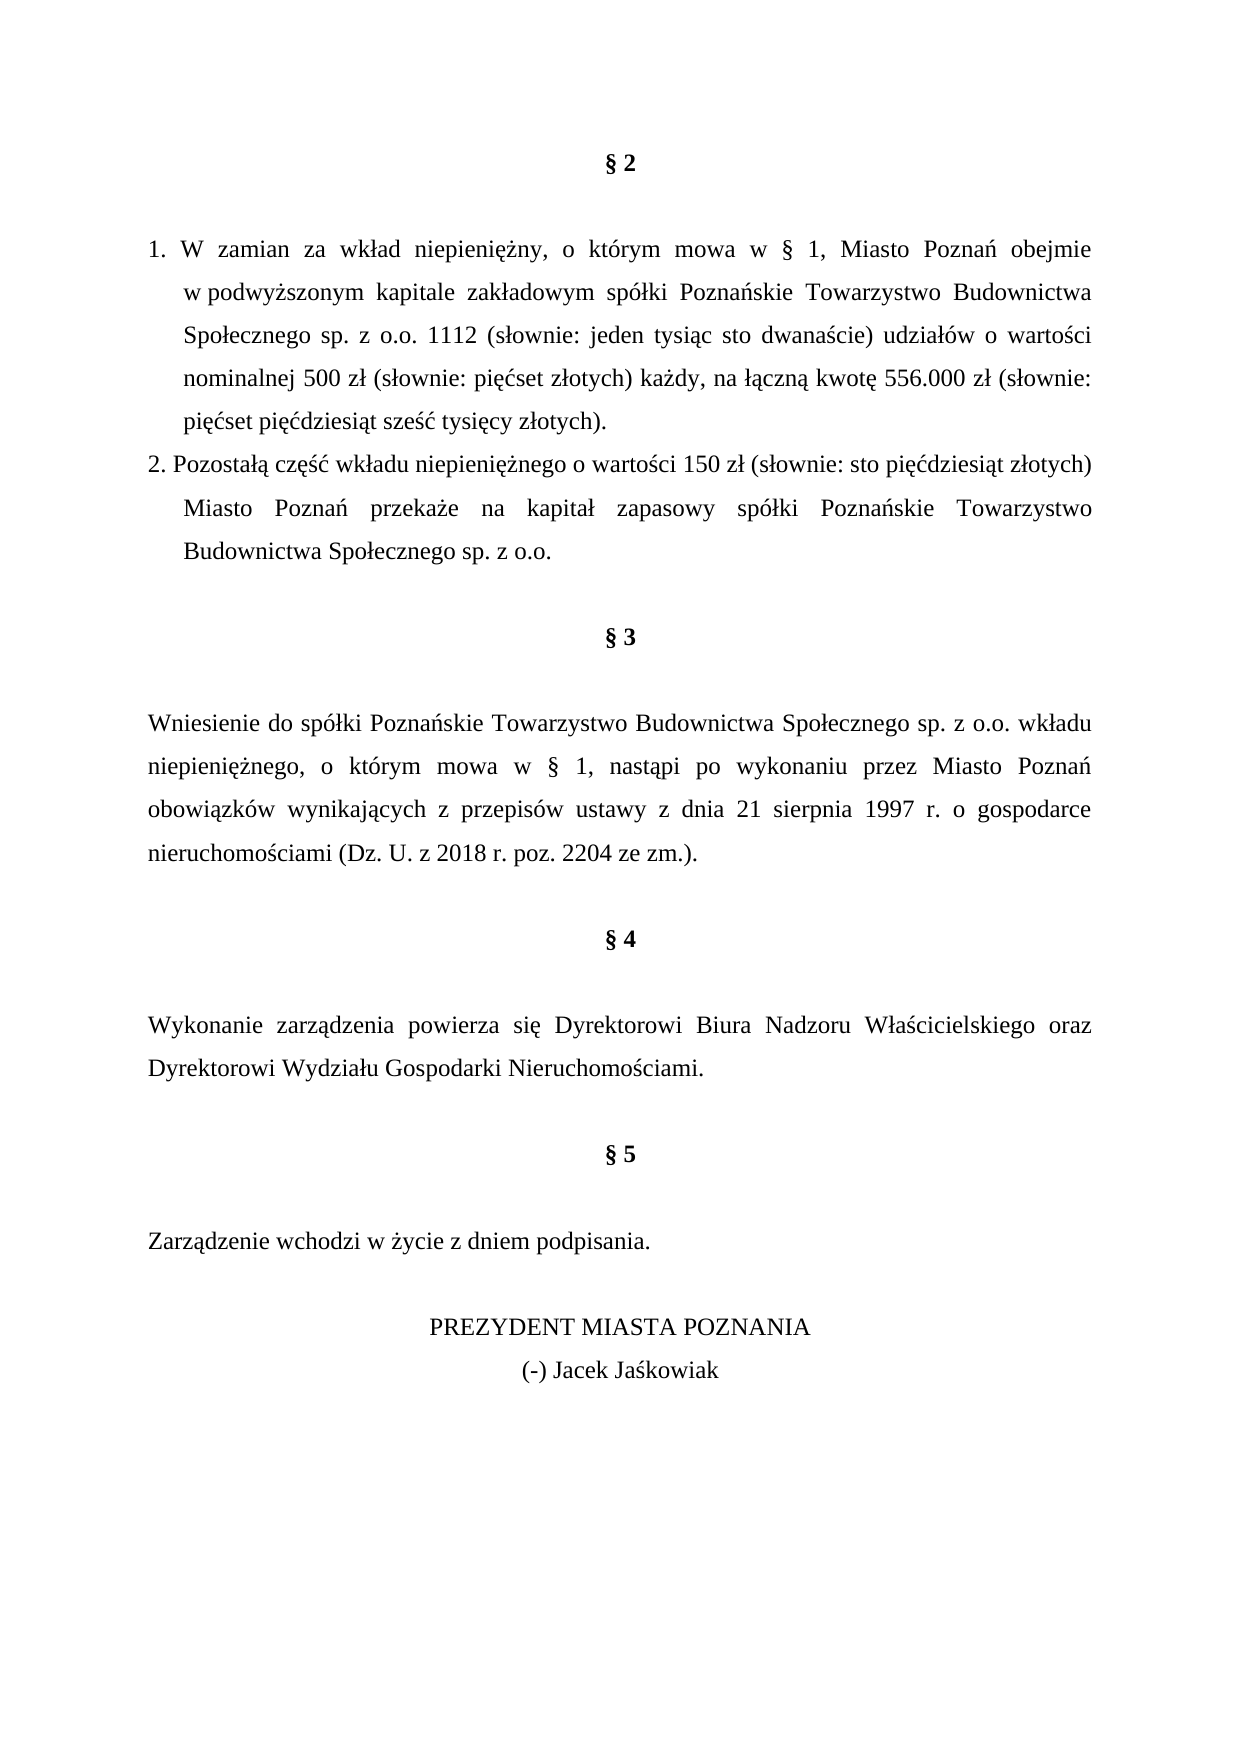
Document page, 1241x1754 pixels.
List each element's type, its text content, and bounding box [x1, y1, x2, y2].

text 1. W zamian za wkład niepieniężny, o którym mowa w § 1, Miasto Poznań obejmie w podwyższonym kapitale zakładowym spółki Poznańskie Towarzystwo Budownictwa Społecznego sp. z o.o. 1112 (słownie: jeden tysiąc sto dwanaście) udziałów o wartości nominalnej 500 zł (słownie: pięćset złotych) każdy, na łączną kwotę 556.000 zł (słownie: pięćset pięćdziesiąt sześć tysięcy złotych). [148, 234, 1093, 435]
text 2. Pozostałą część wkładu niepieniężnego o wartości 150 zł (słownie: sto pięćdziesiąt złotych) Miasto Poznań przekaże na kapitał zapasowy spółki Poznańskie Towarzystwo Budownictwa Społecznego sp. z o.o. [148, 449, 1093, 564]
text § 2 [148, 148, 1093, 176]
text Wykonanie zarządzenia powierza się Dyrektorowi Biura Nadzoru Właścicielskiego oraz Dyrektorowi Wydziału Gospodarki Nieruchomościami. [148, 1010, 1093, 1082]
text § 4 [148, 924, 1093, 953]
text § 3 [148, 622, 1093, 651]
text Zarządzenie wchodzi w życie z dniem podpisania. [148, 1226, 1093, 1254]
text Wniesienie do spółki Poznańskie Towarzystwo Budownictwa Społecznego sp. z o.o. wkładu niepieniężnego, o którym mowa w § 1, nastąpi po wykonaniu przez Miasto Poznań obowiązków wynikających z przepisów ustawy z dnia 21 sierpnia 1997 r. o gospodarce nieruchomościami (Dz. U. z 2018 r. poz. 2204 ze zm.). [148, 708, 1093, 866]
text PREZYDENT MIASTA POZNANIA [148, 1312, 1093, 1341]
text § 5 [148, 1139, 1093, 1168]
text (-) Jacek Jaśkowiak [148, 1355, 1093, 1384]
